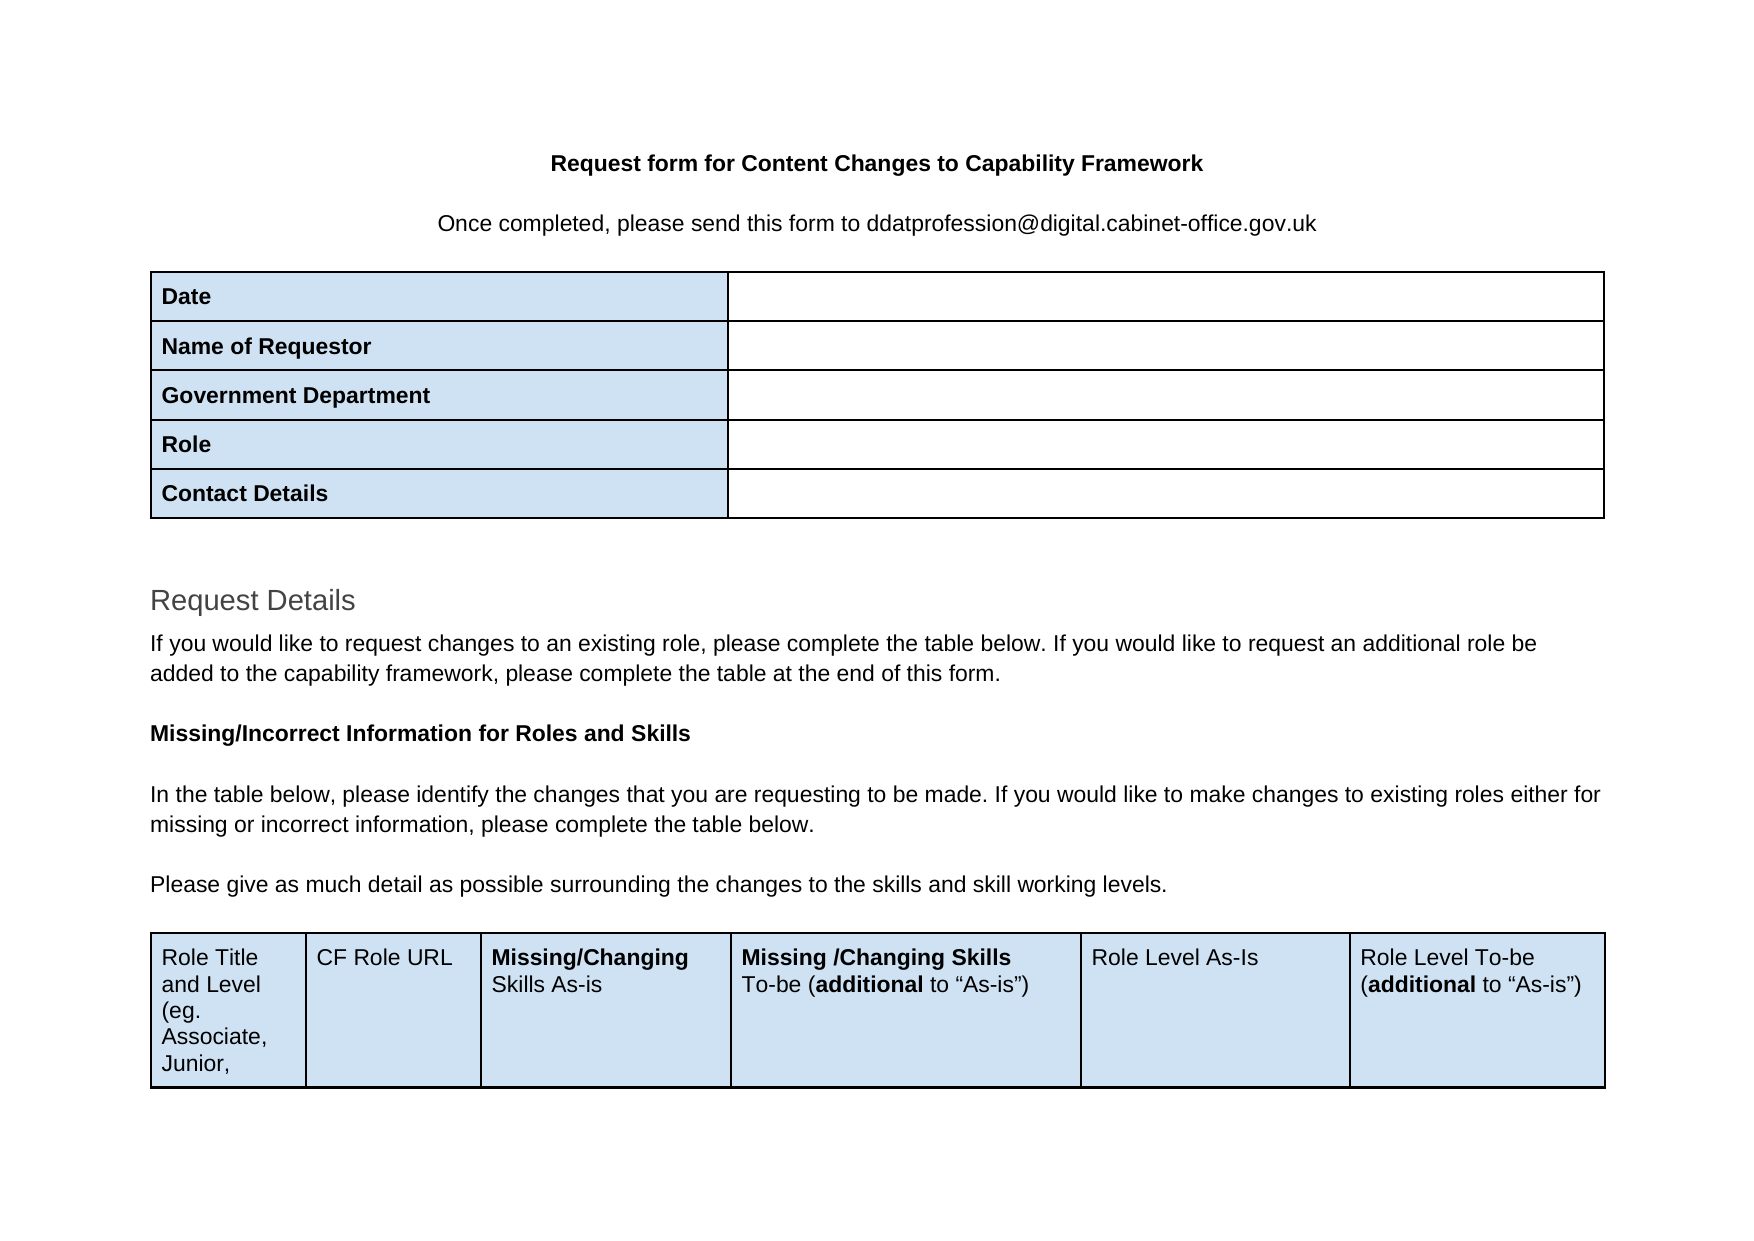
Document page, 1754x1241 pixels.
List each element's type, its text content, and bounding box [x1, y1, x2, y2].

table_cell [729, 371, 1603, 419]
table_header [729, 273, 1603, 320]
table_cell Role [152, 421, 727, 468]
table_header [732, 934, 1080, 1086]
table_cell [729, 470, 1603, 517]
table_cell Government Department [152, 371, 727, 419]
text In the table below, please identify the changes that you are requesting to be made. If you would like to make changes to existing roles either for missing or incorrect information, please complete the table below. [150, 781, 1604, 837]
table_cell [729, 322, 1603, 369]
text Request form for Content Changes to Capability Framework [150, 150, 1604, 176]
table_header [482, 934, 730, 1086]
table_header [1351, 934, 1604, 1086]
text Please give as much detail as possible surrounding the changes to the skills and skill working levels. [150, 871, 1604, 898]
table_header Role Level As-Is [1082, 934, 1349, 1086]
table_header Date [152, 273, 727, 320]
text Once completed, please send this form to ddatprofession@digital.cabinet-office.gov.uk [150, 210, 1604, 237]
table_cell [729, 421, 1603, 468]
table_header CF Role URL [307, 934, 480, 1086]
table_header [152, 934, 305, 1086]
text If you would like to request changes to an existing role, please complete the table below. If you would like to request an additional role be added to the capability framework, please complete the table at the end of this form. [150, 630, 1604, 686]
text Missing/Incorrect Information for Roles and Skills [150, 720, 1604, 747]
table_cell Contact Details [152, 470, 727, 517]
table_cell Name of Requestor [152, 322, 727, 369]
subtitle Request Details [150, 583, 1604, 616]
